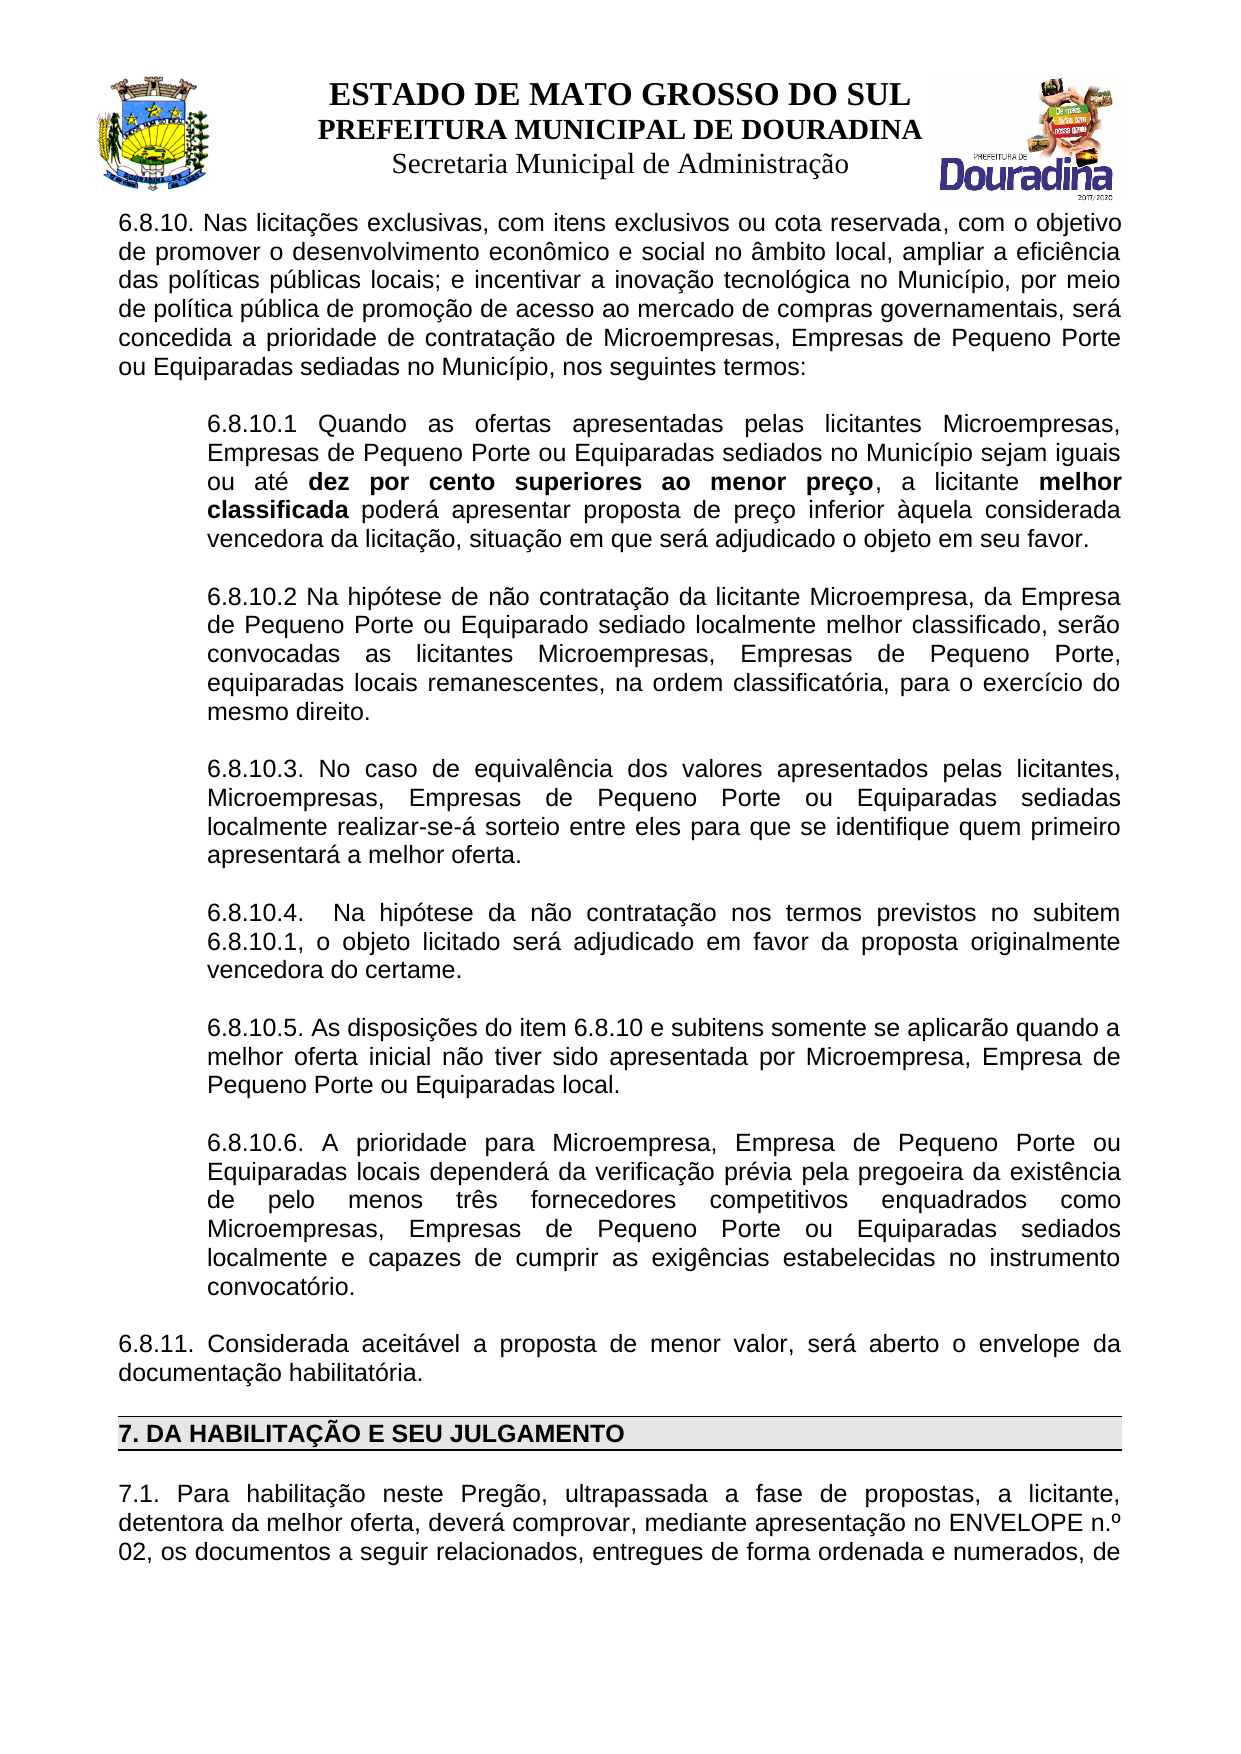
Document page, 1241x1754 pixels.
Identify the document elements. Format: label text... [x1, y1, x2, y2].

text 6.8.11. Considerada aceitável a proposta de menor valor, será aberto o envelope da documentação habilitatória. [118, 1329, 1122, 1387]
text 6.8.10.3. No caso de equivalência dos valores apresentados pelas licitantes, Microempresas, Empresas de Pequeno Porte ou Equiparadas sediadas localmente realizar-se-á sorteio entre eles para que se identifique quem primeiro apresentará a melhor oferta. [207, 754, 1122, 869]
text 6.8.10.5. As disposições do item 6.8.10 e subitens somente se aplicarão quando a melhor oferta inicial não tiver sido apresentada por Microempresa, Empresa de Pequeno Porte ou Equiparadas local. [207, 1013, 1122, 1099]
text 7. DA HABILITAÇÃO E SEU JULGAMENTO [118, 1417, 1122, 1449]
text 6.8.10.6. A prioridade para Microempresa, Empresa de Pequeno Porte ou Equiparadas locais dependerá da verificação prévia pela pregoeira da existência de pelo menos três fornecedores competitivos enquadrados como Microempresas, Empresas de Pequeno Porte ou Equiparadas sediados localmente e capazes de cumprir as exigências estabelecidas no instrumento convocatório. [207, 1128, 1122, 1301]
text 6.8.10.2 Na hipótese de não contratação da licitante Microempresa, da Empresa de Pequeno Porte ou Equiparado sediado localmente melhor classificado, serão convocadas as licitantes Microempresas, Empresas de Pequeno Porte, equiparadas locais remanescentes, na ordem classificatória, para o exercício do mesmo direito. [207, 582, 1122, 726]
text 6.8.10.4. Na hipótese da não contratação nos termos previstos no subitem 6.8.10.1, o objeto licitado será adjudicado em favor da proposta originalmente vencedora do certame. [207, 898, 1122, 984]
text 6.8.10. Nas licitações exclusivas, com itens exclusivos ou cota reservada, com o objetivo de promover o desenvolvimento econômico e social no âmbito local, ampliar a eficiência das políticas públicas locais; e incentivar a inovação tecnológica no Município, por meio de política pública de promoção de acesso ao mercado de compras governamentais, será concedida a prioridade de contratação de Microempresas, Empresas de Pequeno Porte ou Equiparadas sediadas no Município, nos seguintes termos: [118, 208, 1122, 381]
picture [929, 74, 1123, 204]
picture [86, 63, 218, 201]
text 6.8.10.1 Quando as ofertas apresentadas pelas licitantes Microempresas, Empresas de Pequeno Porte ou Equiparadas sediados no Município sejam iguais ou até dez por cento superiores ao menor preço, a licitante melhor classificada poderá apresentar proposta de preço inferior àquela considerada vencedora da licitação, situação em que será adjudicado o objeto em seu favor. [207, 409, 1122, 553]
